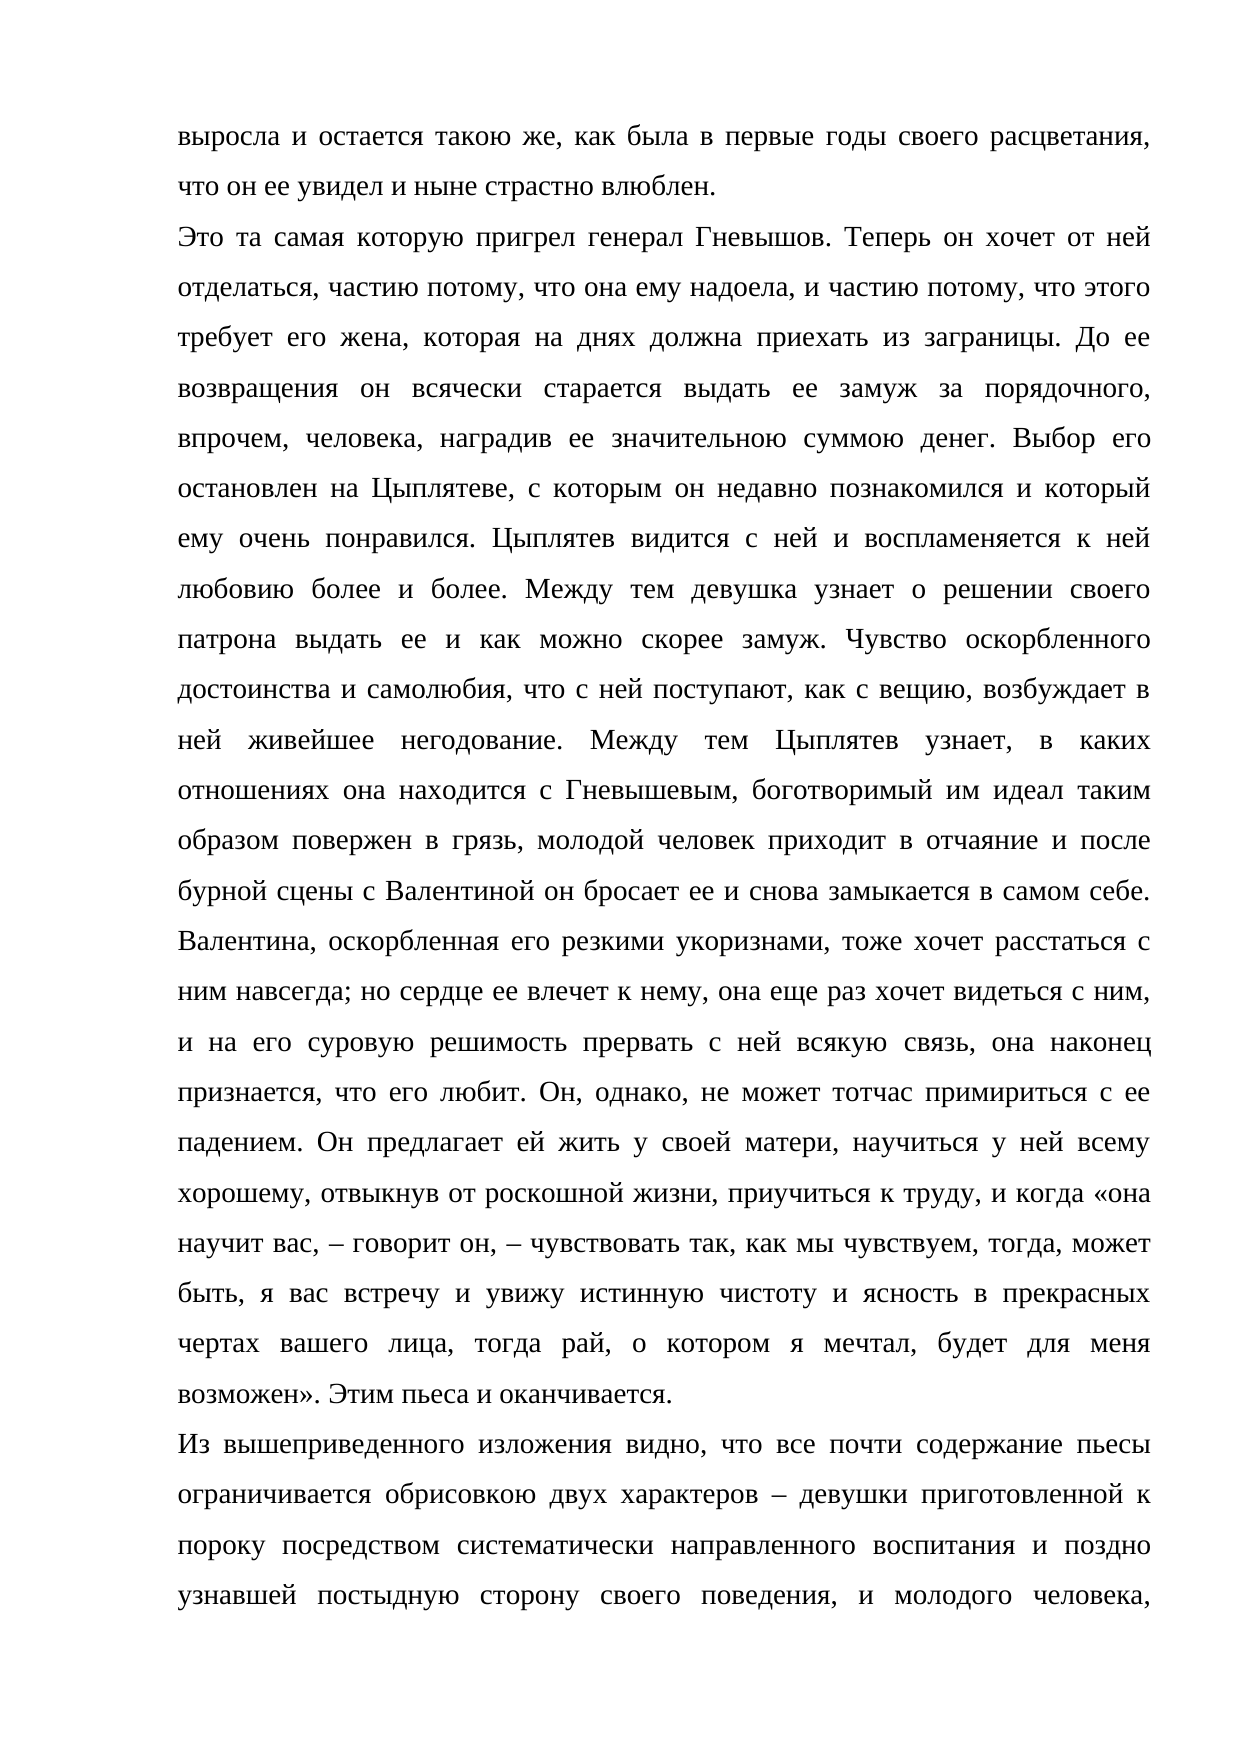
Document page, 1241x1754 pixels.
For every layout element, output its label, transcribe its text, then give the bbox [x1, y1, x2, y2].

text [177, 118, 1152, 202]
text Это та самая которую пригрел генерал Гневышов. Теперь он хочет от ней отделаться, частию потому, что она ему надоела, и частию потому, что этого требует его жена, которая на днях должна приехать из заграницы. До ее возвращения он всячески старается выдать ее замуж за порядочного, впрочем, человека, наградив ее значительною суммою денег. Выбор его остановлен на Цыплятеве, с которым он недавно познакомился и который ему очень понравился. Цыплятев видится с ней и воспламеняется к ней любовию более и более. Между тем девушка узнает о решении своего патрона выдать ее и как можно скорее замуж. Чувство оскорбленного достоинства и самолюбия, что с ней поступают, как с вещию, возбуждает в ней живейшее негодование. Между тем Цыплятев узнает, в каких отношениях она находится с Гневышевым, боготворимый им идеал таким образом повержен в грязь, молодой человек приходит в отчаяние и после бурной сцены с Валентиной он бросает ее и снова замыкается в самом себе. Валентина, оскорбленная его резкими укоризнами, тоже хочет расстаться с ним навсегда; но сердце ее влечет к нему, она еще раз хочет видеться с ним, и на его суровую решимость прервать с ней всякую связь, она наконец признается, что его любит. Он, однако, не может тотчас примириться с ее падением. Он предлагает ей жить у своей матери, научиться у ней всему хорошему, отвыкнув от роскошной жизни, приучиться к труду, и когда «она научит вас, – говорит он, – чувствовать так, как мы чувствуем, тогда, может быть, я вас встречу и увижу истинную чистоту и ясность в прекрасных чертах вашего лица, тогда рай, о котором я мечтал, будет для меня возможен». Этим пьеса и оканчивается. [177, 219, 1152, 1409]
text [177, 1426, 1152, 1611]
